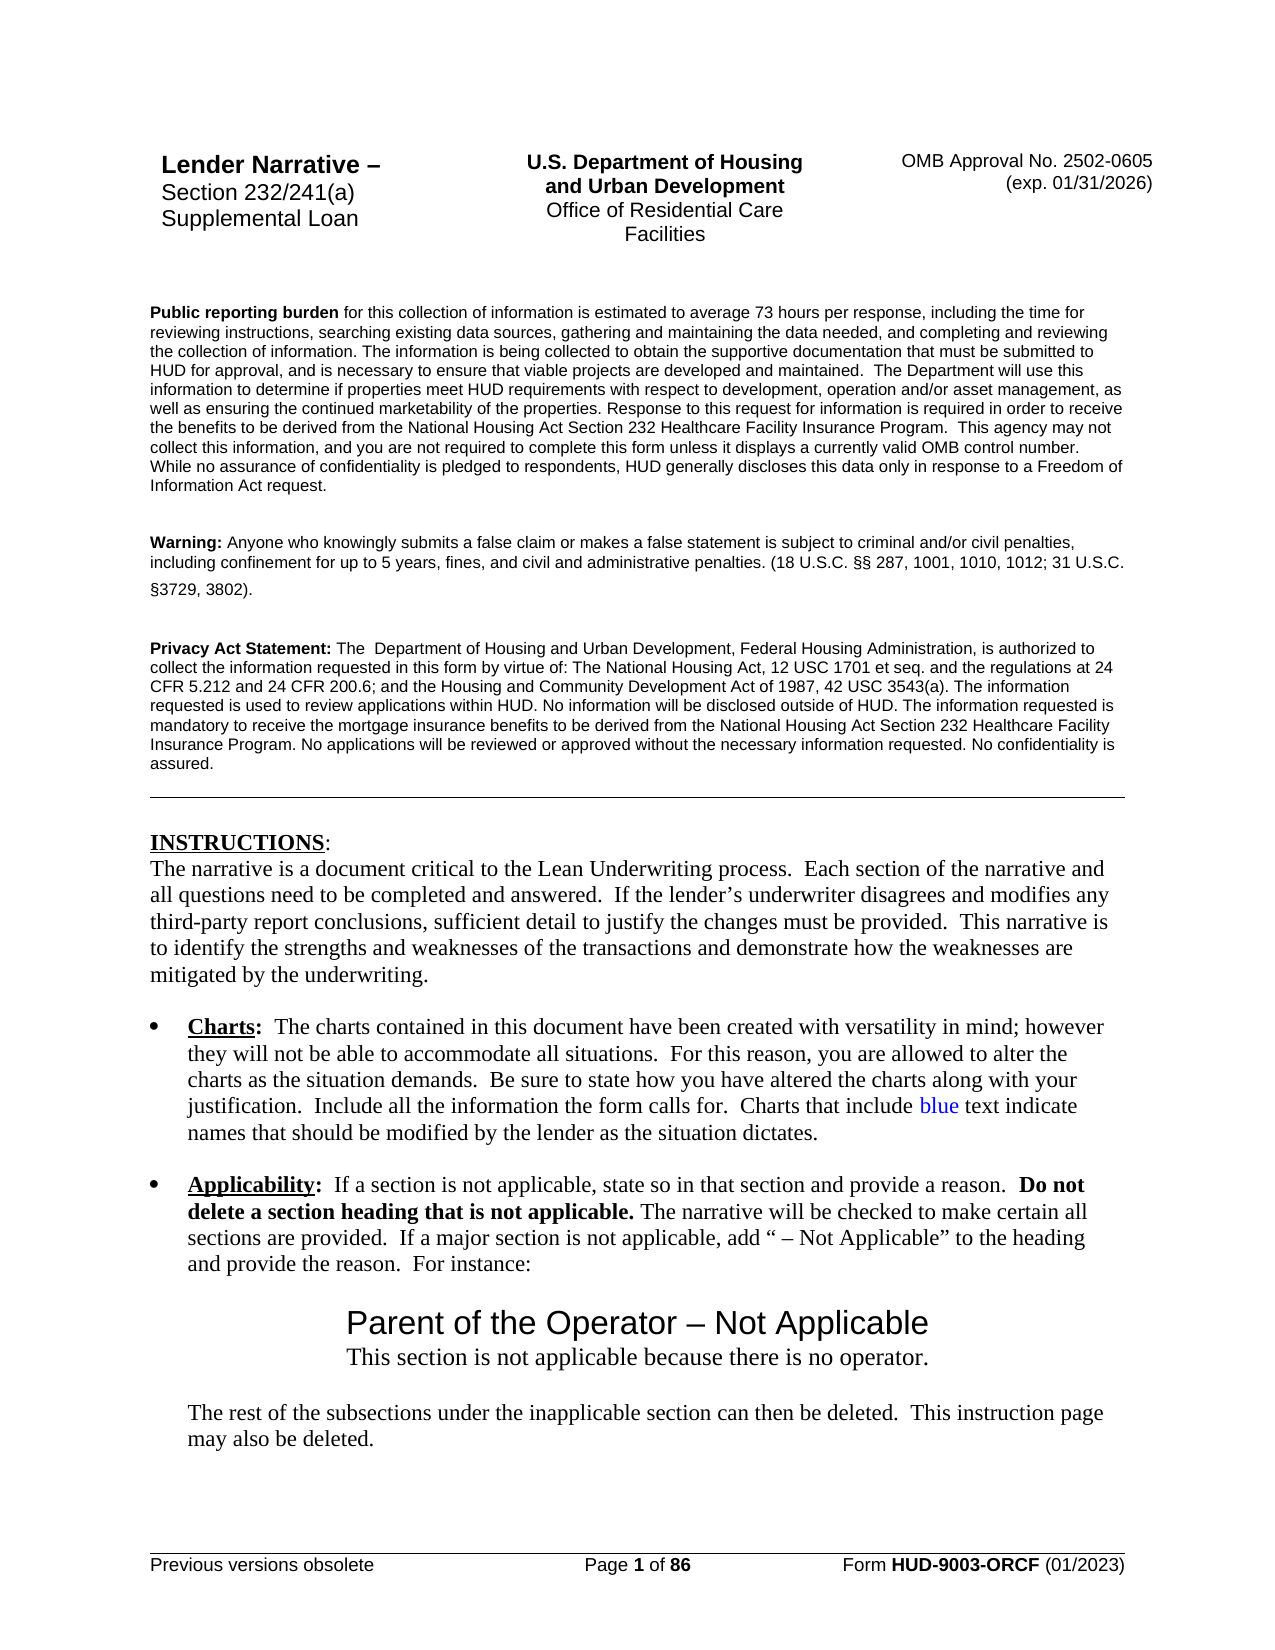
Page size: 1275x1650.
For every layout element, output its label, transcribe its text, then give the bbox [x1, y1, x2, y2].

text This section is not applicable because there is no operator. [150, 1342, 1125, 1370]
text The rest of the subsections under the inapplicable section can then be deleted. This instruction page may also be deleted. [187, 1399, 1125, 1452]
table_header OMB Approval No. 2502-0605 (exp. 01/31/2026) [831, 150, 1164, 246]
text Public reporting burden for this collection of information is estimated to average 73 hours per response, including the time for reviewing instructions, searching existing data sources, gathering and maintaining the data needed, and completing and reviewing the collection of information. The information is being collected to obtain the supportive documentation that must be submitted to HUD for approval, and is necessary to ensure that viable projects are developed and maintained. The Department will use this information to determine if properties meet HUD requirements with respect to development, operation and/or asset management, as well as ensuring the continued marketability of the properties. Response to this request for information is required in order to receive the benefits to be derived from the National Housing Act Section 232 Healthcare Facility Insurance Program. This agency may not collect this information, and you are not required to complete this form unless it displays a currently valid OMB control number. While no assurance of confidentiality is pledged to respondents, HUD generally discloses this data only in response to a Freedom of Information Act request. [150, 303, 1125, 495]
table_header U.S. Department of Housing and Urban Development Office of Residential Care Facilities [499, 150, 831, 246]
text Warning: Anyone who knowingly submits a false claim or makes a false statement is subject to criminal and/or civil penalties, including confinement for up to 5 years, fines, and civil and administrative penalties. (18 U.S.C. §§ 287, 1001, 1010, 1012; 31 U.S.C. §3729, 3802). [150, 533, 1125, 600]
text INSTRUCTIONS: [150, 829, 1125, 855]
text The narrative is a document critical to the Lean Underwriting process. Each section of the narrative and all questions need to be completed and answered. If the lender’s underwriter disagrees and modifies any third-party report conclusions, sufficient detail to justify the changes must be provided. This narrative is to identify the strengths and weaknesses of the transactions and demonstrate how the weaknesses are mitigated by the underwriting. [150, 855, 1125, 987]
list Applicability: If a section is not applicable, state so in that section and provide a reason. Do not delete a section heading that is not applicable. The narrative will be checked to make certain all sections are provided. If a major section is not applicable, add “ – Not Applicable” to the heading and provide the reason. For instance: [150, 1171, 1125, 1277]
table_header Lender Narrative – Section 232/241(a) Supplemental Loan [150, 150, 499, 246]
list Charts: The charts contained in this document have been created with versatility in mind; however they will not be able to accommodate all situations. For this reason, you are allowed to alter the charts as the situation demands. Be sure to state how you have altered the charts along with your justification. Include all the information the form calls for. Charts that include blue text indicate names that should be modified by the lender as the situation dictates. [150, 1013, 1125, 1145]
text Parent of the Operator – Not Applicable [150, 1303, 1125, 1342]
text Privacy Act Statement: The Department of Housing and Urban Development, Federal Housing Administration, is authorized to collect the information requested in this form by virtue of: The National Housing Act, 12 USC 1701 et seq. and the regulations at 24 CFR 5.212 and 24 CFR 200.6; and the Housing and Community Development Act of 1987, 42 USC 3543(a). The information requested is used to review applications within HUD. No information will be disclosed outside of HUD. The information requested is mandatory to receive the mortgage insurance benefits to be derived from the National Housing Act Section 232 Healthcare Facility Insurance Program. No applications will be reviewed or approved without the necessary information requested. No confidentiality is assured. [150, 639, 1125, 773]
